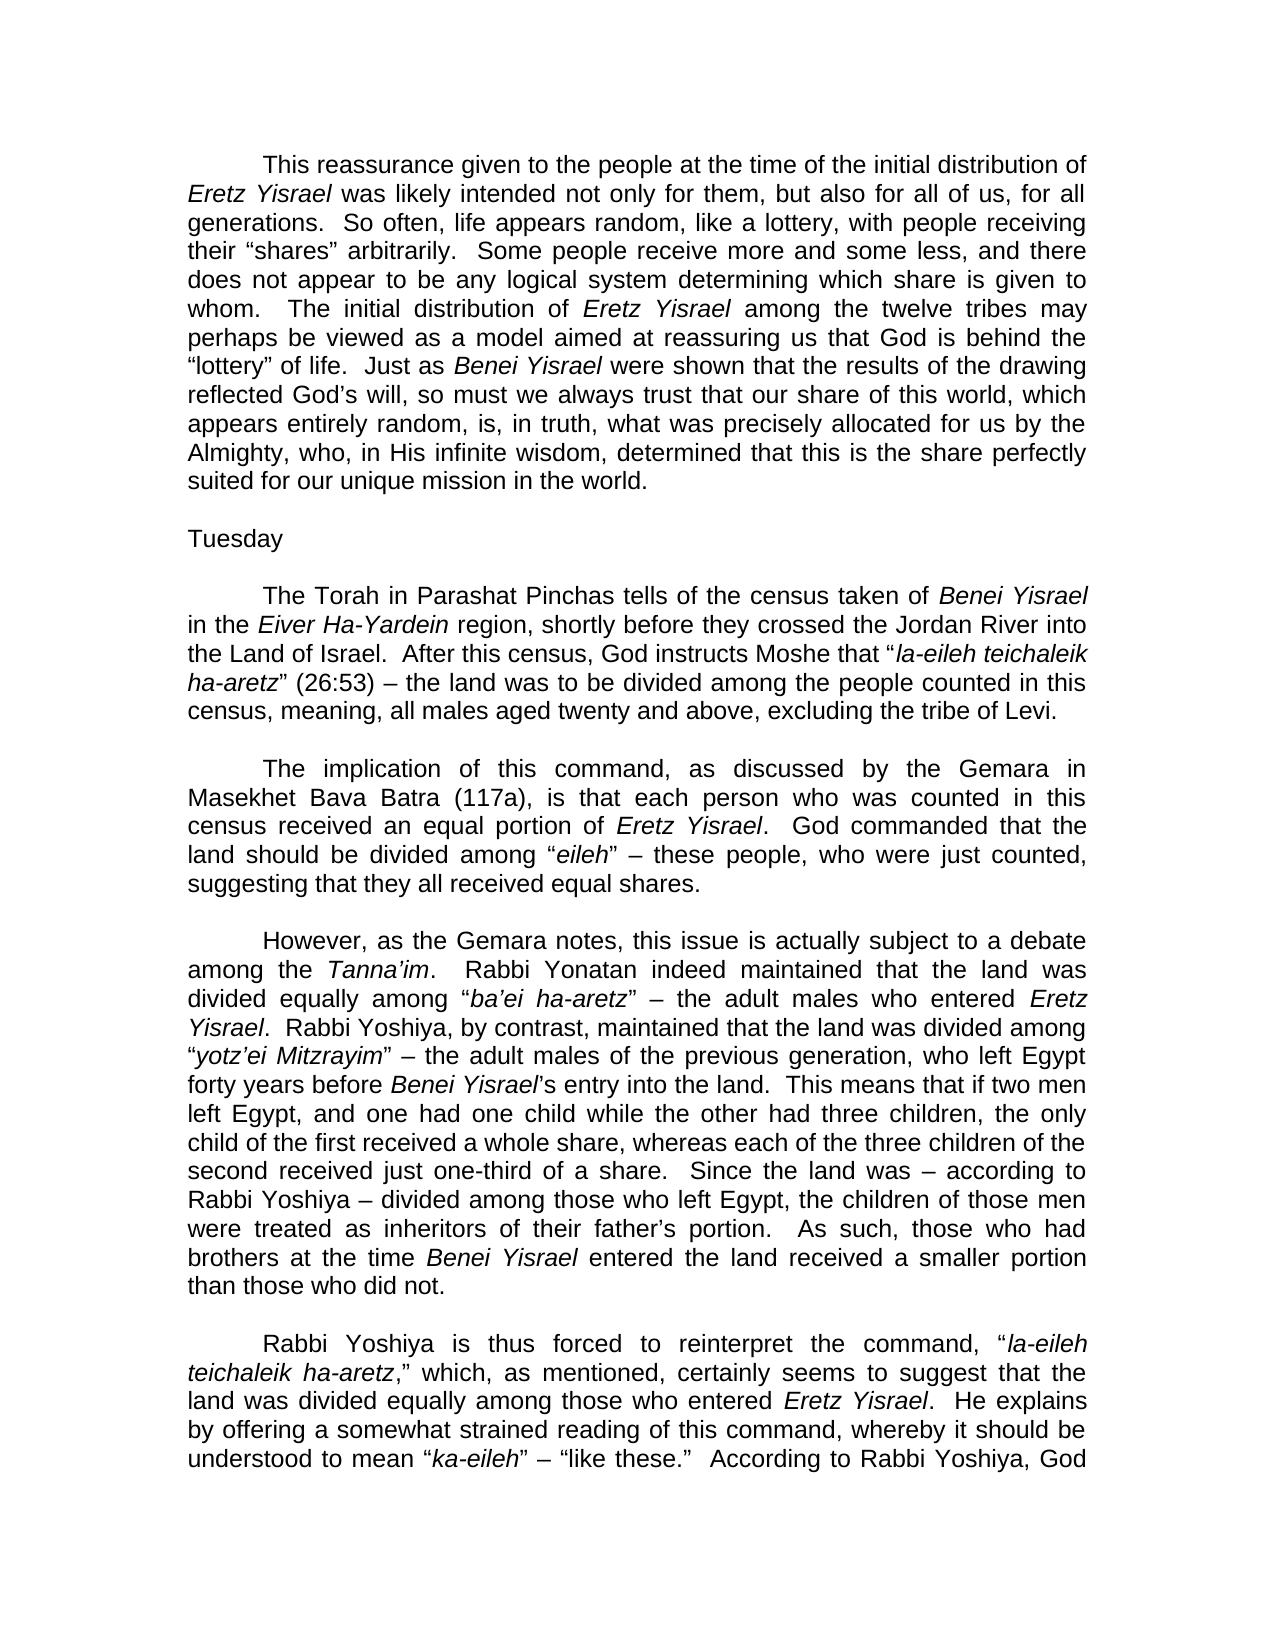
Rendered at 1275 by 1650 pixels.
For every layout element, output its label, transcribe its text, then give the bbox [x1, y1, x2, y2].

text Tuesday [187, 524, 1088, 552]
text This reassurance given to the people at the time of the initial distribution of Eretz Yisrael was likely intended not only for them, but also for all of us, for all generations. So often, life appears random, like a lottery, with people receiving their “shares” arbitrarily. Some people receive more and some less, and there does not appear to be any logical system determining which share is given to whom. The initial distribution of Eretz Yisrael among the twelve tribes may perhaps be viewed as a model aimed at reassuring us that God is behind the “lottery” of life. Just as Benei Yisrael were shown that the results of the drawing reflected God’s will, so must we always trust that our share of this world, which appears entirely random, is, in truth, what was precisely allocated for us by the Almighty, who, in His infinite wisdom, determined that this is the share perfectly suited for our unique mission in the world. [187, 150, 1088, 495]
text The Torah in Parashat Pinchas tells of the census taken of Benei Yisrael in the Eiver Ha-Yardein region, shortly before they crossed the Jordan River into the Land of Israel. After this census, God instructs Moshe that “la-eileh teichaleik ha-aretz” (26:53) – the land was to be divided among the people counted in this census, meaning, all males aged twenty and above, excluding the tribe of Levi. [187, 581, 1088, 725]
text However, as the Gemara notes, this issue is actually subject to a debate among the Tanna’im. Rabbi Yonatan indeed maintained that the land was divided equally among “ba’ei ha-aretz” – the adult males who entered Eretz Yisrael. Rabbi Yoshiya, by contrast, maintained that the land was divided among “yotz’ei Mitzrayim” – the adult males of the previous generation, who left Egypt forty years before Benei Yisrael’s entry into the land. This means that if two men left Egypt, and one had one child while the other had three children, the only child of the first received a whole share, whereas each of the three children of the second received just one-third of a share. Since the land was – according to Rabbi Yoshiya – divided among those who left Egypt, the children of those men were treated as inheritors of their father’s portion. As such, those who had brothers at the time Benei Yisrael entered the land received a smaller portion than those who did not. [187, 926, 1088, 1300]
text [187, 1329, 1088, 1472]
text The implication of this command, as discussed by the Gemara in Masekhet Bava Batra (117a), is that each person who was counted in this census received an equal portion of Eretz Yisrael. God commanded that the land should be divided among “eileh” – these people, who were just counted, suggesting that they all received equal shares. [187, 754, 1088, 897]
